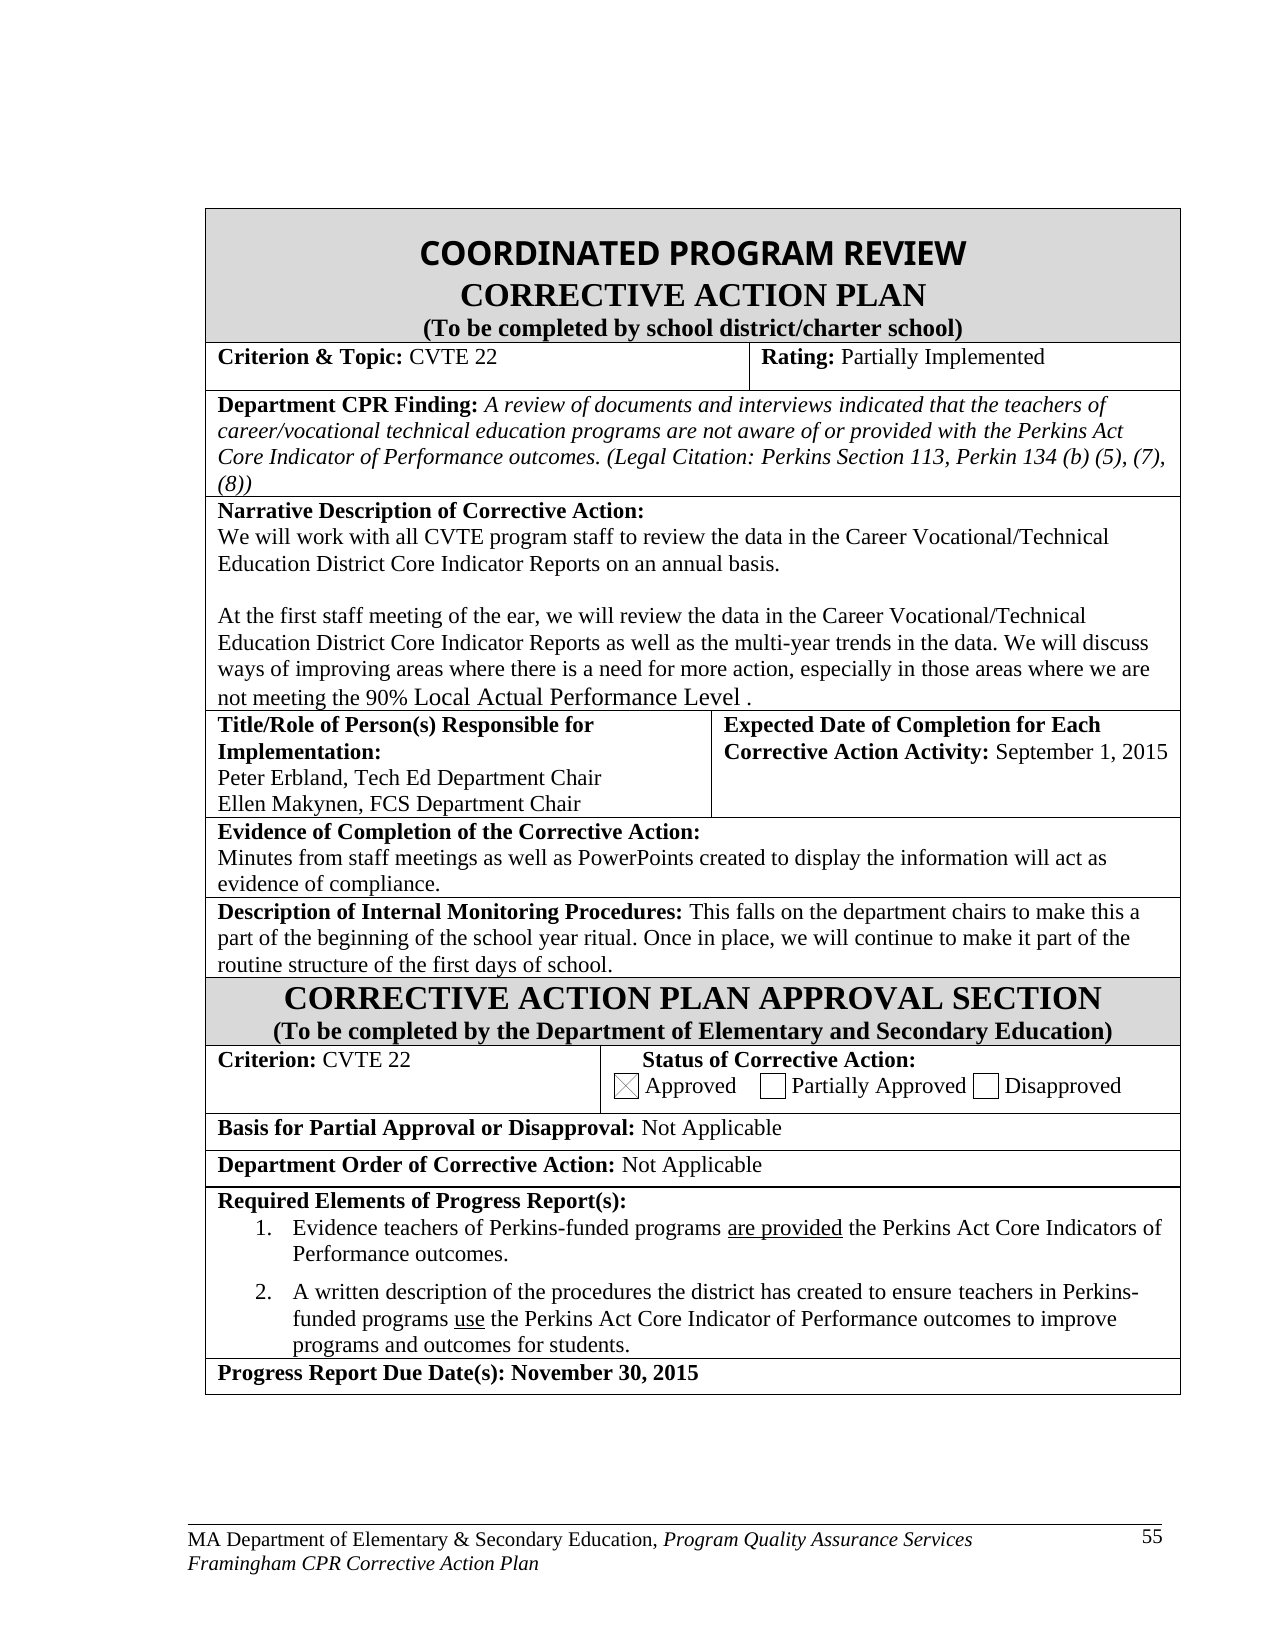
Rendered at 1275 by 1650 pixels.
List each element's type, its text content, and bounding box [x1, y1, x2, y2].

table_cell Criterion & Topic: CVTE 22 [206, 343, 749, 389]
table_cell Department CPR Finding: A review of documents and interviews indicated that the teachers of career/vocational technical education programs are not aware of or provided with the Perkins Act Core Indicator of Performance outcomes. (Legal Citation: Perkins Section 113, Perkin 134 (b) (5), (7), (8)) [206, 391, 1180, 496]
table_cell Criterion: CVTE 22 [206, 1046, 600, 1112]
table_cell CORRECTIVE ACTION PLAN APPROVAL SECTION (To be completed by the Department of Elementary and Secondary Education) [206, 978, 1180, 1045]
table_cell Department Order of Corrective Action: Not Applicable [206, 1151, 1180, 1186]
table_cell Narrative Description of Corrective Action: We will work with all CVTE program staff to review the data in the Career Vocational/Technical Education District Core Indicator Reports on an annual basis. At the first staff meeting of the ear, we will review the data in the Career Vocational/Technical Education District Core Indicator Reports as well as the multi-year trends in the data. We will discuss ways of improving areas where there is a need for more action, especially in those areas where we are not meeting the 90% Local Actual Performance Level . [206, 497, 1180, 710]
table_cell Rating: Partially Implemented [750, 343, 1180, 389]
table_cell Title/Role of Person(s) Responsible for Implementation: Peter Erbland, Tech Ed Department Chair Ellen Makynen, FCS Department Chair [206, 711, 711, 817]
table_cell Required Elements of Progress Report(s): Evidence teachers of Perkins-funded programs are provided the Perkins Act Core Indicators of Performance outcomes. A written description of the procedures the district has created to ensure teachers in Perkins-funded programs use the Perkins Act Core Indicator of Performance outcomes to improve programs and outcomes for students. [206, 1188, 1180, 1357]
table_cell Expected Date of Completion for Each Corrective Action Activity: September 1, 2015 [712, 711, 1180, 817]
table_cell Progress Report Due Date(s): November 30, 2015 [206, 1359, 1180, 1394]
table_cell Evidence of Completion of the Corrective Action: Minutes from staff meetings as well as PowerPoints created to display the information will act as evidence of compliance. [206, 818, 1180, 897]
table_header COORDINATED PROGRAM REVIEW CORRECTIVE ACTION PLAN (To be completed by school district/charter school) [206, 209, 1180, 342]
table_cell Status of Corrective Action: Approved Partially Approved Disapproved [601, 1046, 1180, 1112]
table_cell Description of Internal Monitoring Procedures: This falls on the department chairs to make this a part of the beginning of the school year ritual. Once in place, we will continue to make it part of the routine structure of the first days of school. [206, 898, 1180, 977]
table_cell Basis for Partial Approval or Disapproval: Not Applicable [206, 1114, 1180, 1150]
